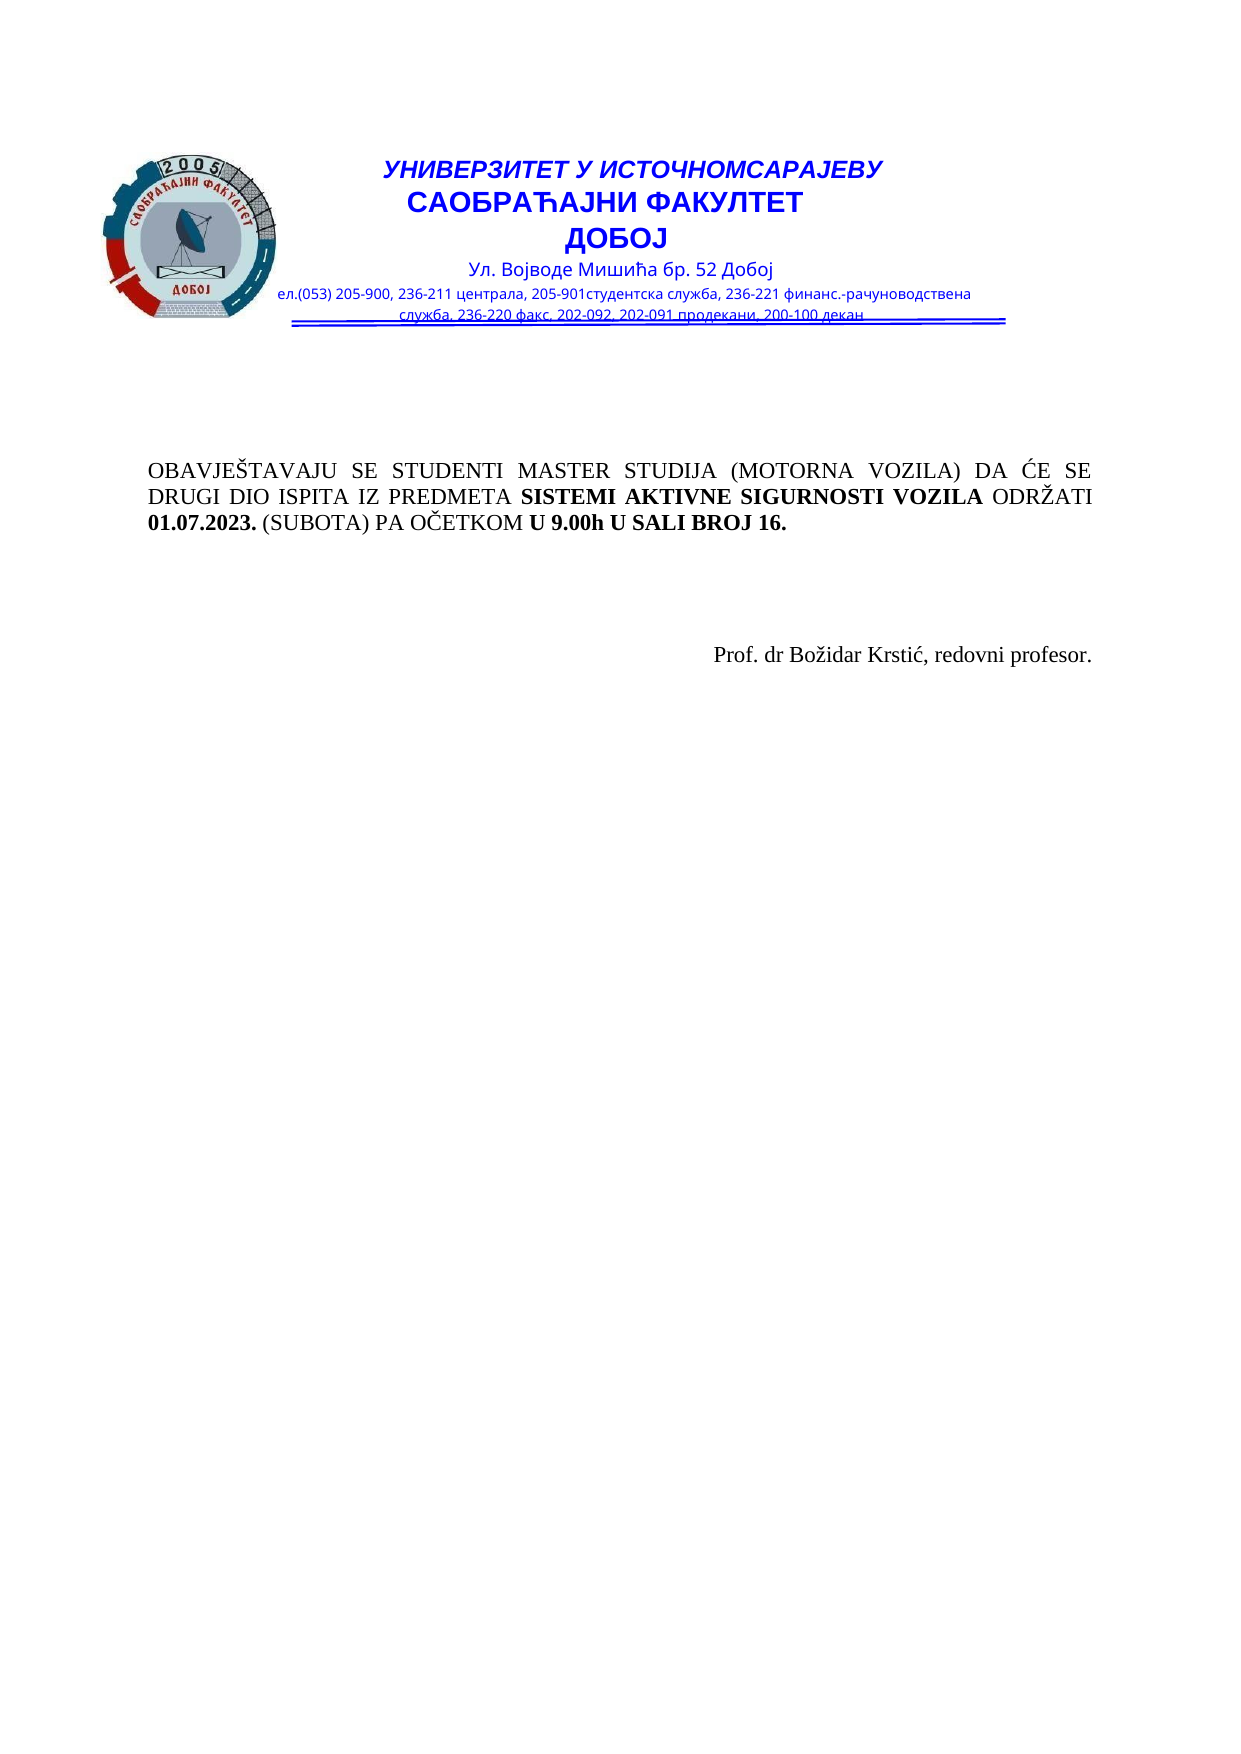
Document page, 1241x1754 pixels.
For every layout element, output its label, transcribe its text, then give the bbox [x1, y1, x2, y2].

text Prof. dr Božidar Krstić, redovni profesor. [148, 641, 1092, 668]
text тел.(053) 205-900, 236-211 централа, 205-901студентска служба, 236-221 финанс.-рачуноводствена [278, 284, 1030, 304]
text ДОБОЈ [278, 221, 1021, 254]
picture [100, 152, 278, 319]
text OBAVJEŠTAVAJU SE STUDENTI MASTER STUDIJA (MOTORNA VOZILA) DA ĆE SE DRUGI DIO ISPITA IZ PREDMETA SISTEMI AKTIVNE SIGURNOSTI VOZILA ODRŽATI 01.07.2023. (SUBOTA) PA OČETKOM U 9.00h U SALI BROJ 16. [148, 457, 1092, 536]
text Ул. Војводе Мишића бр. 52 Добој [278, 257, 1030, 282]
text САОБРАЋАЈНИ ФАКУЛТЕТ [278, 185, 1016, 219]
text служба, 236-220 факс, 202-092, 202-091 продекани, 200-100 декан [212, 305, 1051, 325]
text УНИВЕРЗИТЕТ У ИСТОЧНОМСАРАЈЕВУ [278, 155, 1055, 183]
